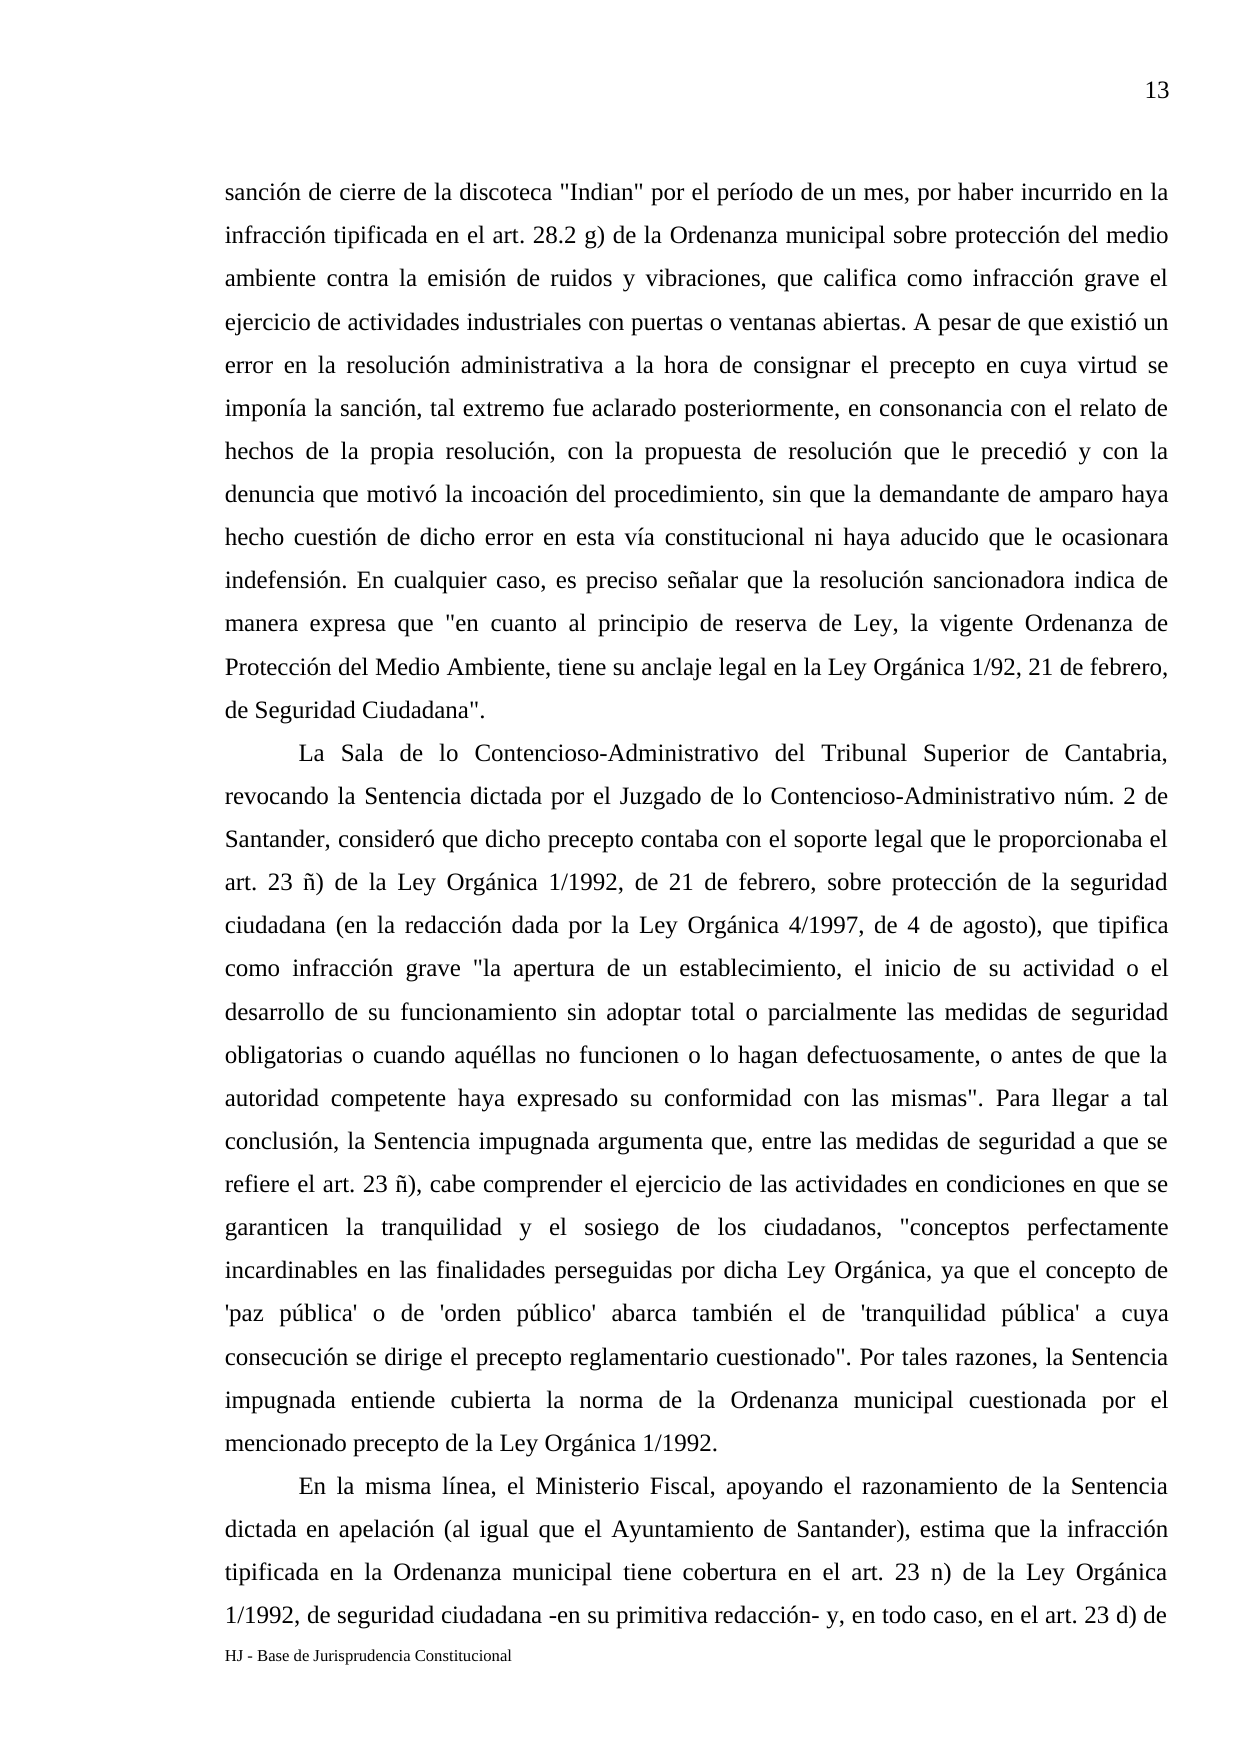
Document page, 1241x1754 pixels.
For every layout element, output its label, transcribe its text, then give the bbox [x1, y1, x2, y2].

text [224, 177, 1169, 723]
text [224, 1471, 1169, 1629]
text La Sala de lo Contencioso-Administrativo del Tribunal Superior de Cantabria, revocando la Sentencia dictada por el Juzgado de lo Contencioso-Administrativo núm. 2 de Santander, consideró que dicho precepto contaba con el soporte legal que le proporcionaba el art. 23 ñ) de la Ley Orgánica 1/1992, de 21 de febrero, sobre protección de la seguridad ciudadana (en la redacción dada por la Ley Orgánica 4/1997, de 4 de agosto), que tipifica como infracción grave "la apertura de un establecimiento, el inicio de su actividad o el desarrollo de su funcionamiento sin adoptar total o parcialmente las medidas de seguridad obligatorias o cuando aquéllas no funcionen o lo hagan defectuosamente, o antes de que la autoridad competente haya expresado su conformidad con las mismas". Para llegar a tal conclusión, la Sentencia impugnada argumenta que, entre las medidas de seguridad a que se refiere el art. 23 ñ), cabe comprender el ejercicio de las actividades en condiciones en que se garanticen la tranquilidad y el sosiego de los ciudadanos, "conceptos perfectamente incardinables en las finalidades perseguidas por dicha Ley Orgánica, ya que el concepto de 'paz pública' o de 'orden público' abarca también el de 'tranquilidad pública' a cuya consecución se dirige el precepto reglamentario cuestionado". Por tales razones, la Sentencia impugnada entiende cubierta la norma de la Ordenanza municipal cuestionada por el mencionado precepto de la Ley Orgánica 1/1992. [224, 738, 1169, 1457]
